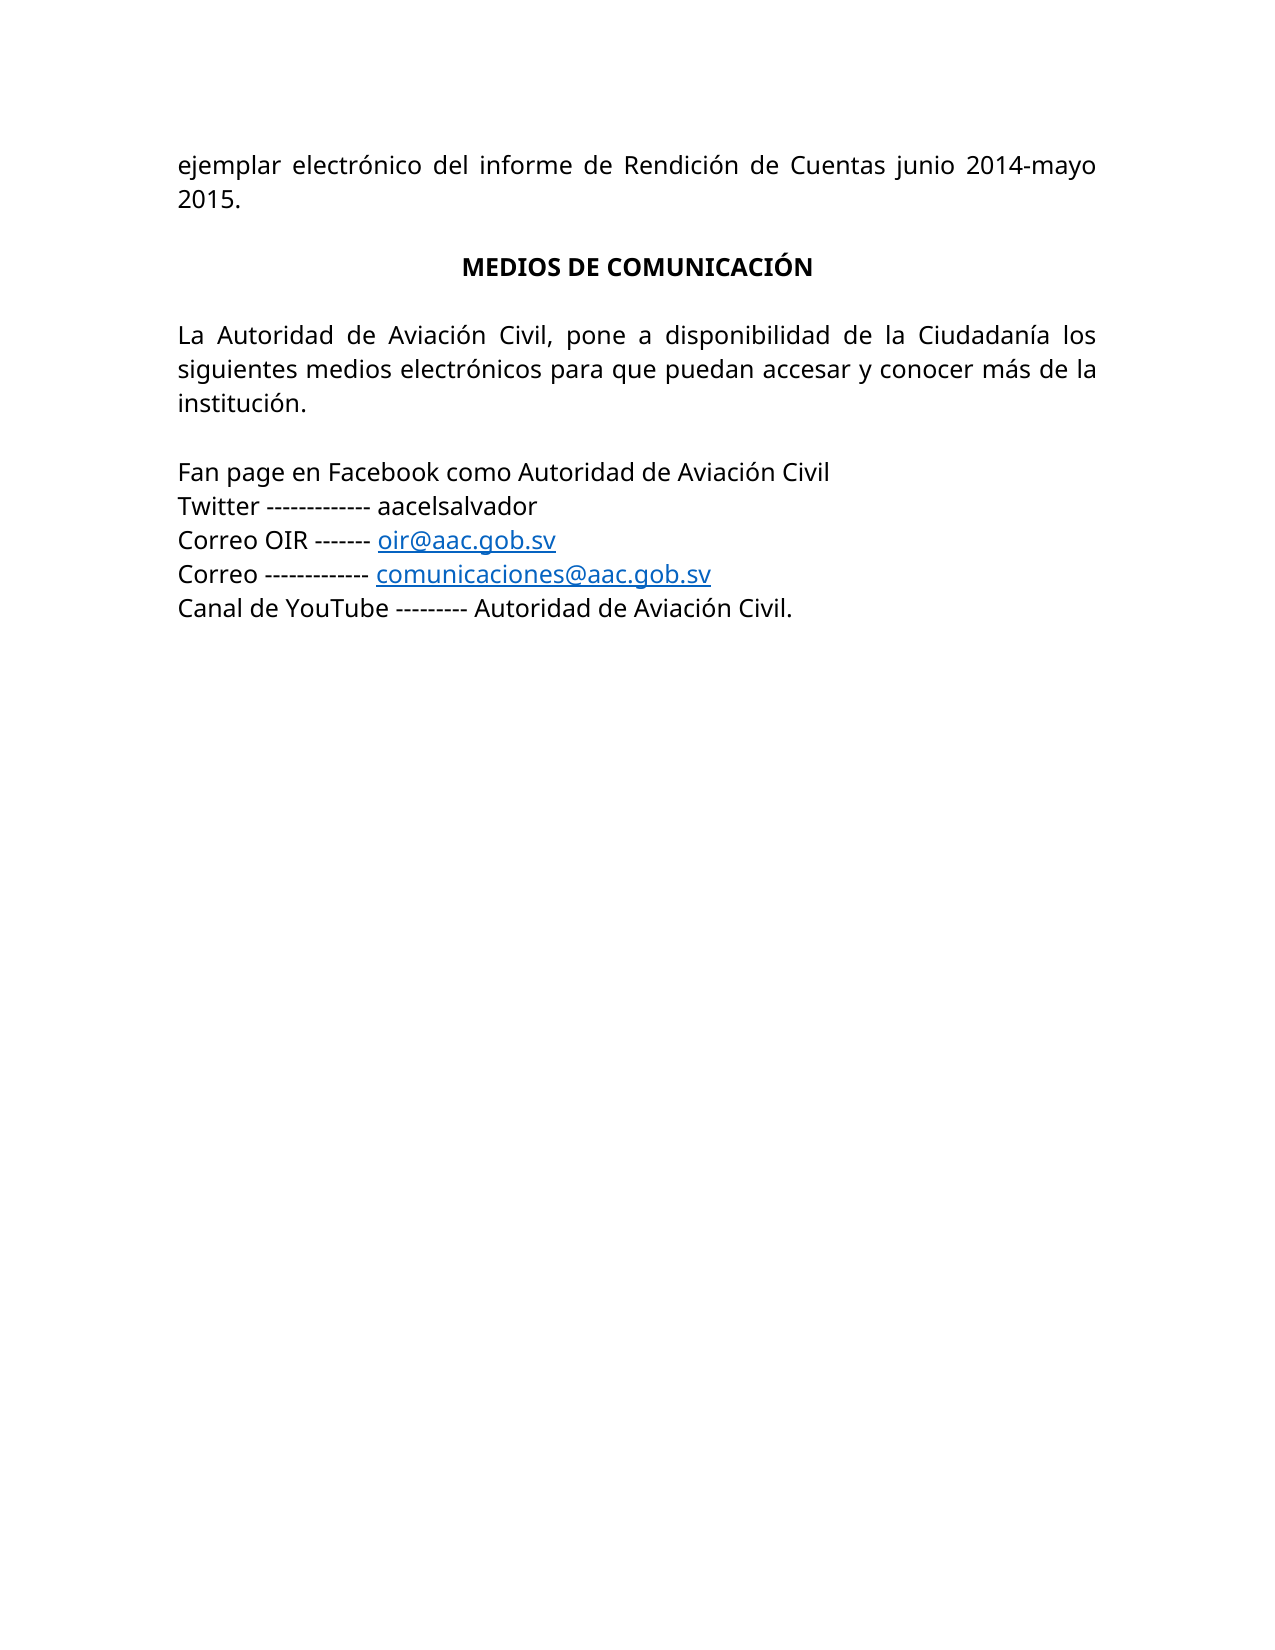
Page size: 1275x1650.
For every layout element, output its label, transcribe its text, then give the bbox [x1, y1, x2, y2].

text Twitter ------------- aacelsalvador [177, 488, 1098, 522]
text Correo ------------- comunicaciones@aac.gob.sv [177, 556, 1098, 590]
text Canal de YouTube --------- Autoridad de Aviación Civil. [177, 590, 1098, 624]
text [177, 148, 1098, 216]
text Correo OIR ------- oir@aac.gob.sv [177, 522, 1098, 556]
text Fan page en Facebook como Autoridad de Aviación Civil [177, 454, 1098, 488]
text La Autoridad de Aviación Civil, pone a disponibilidad de la Ciudadanía los siguientes medios electrónicos para que puedan accesar y conocer más de la institución. [177, 318, 1098, 420]
text MEDIOS DE COMUNICACIÓN [177, 250, 1098, 284]
